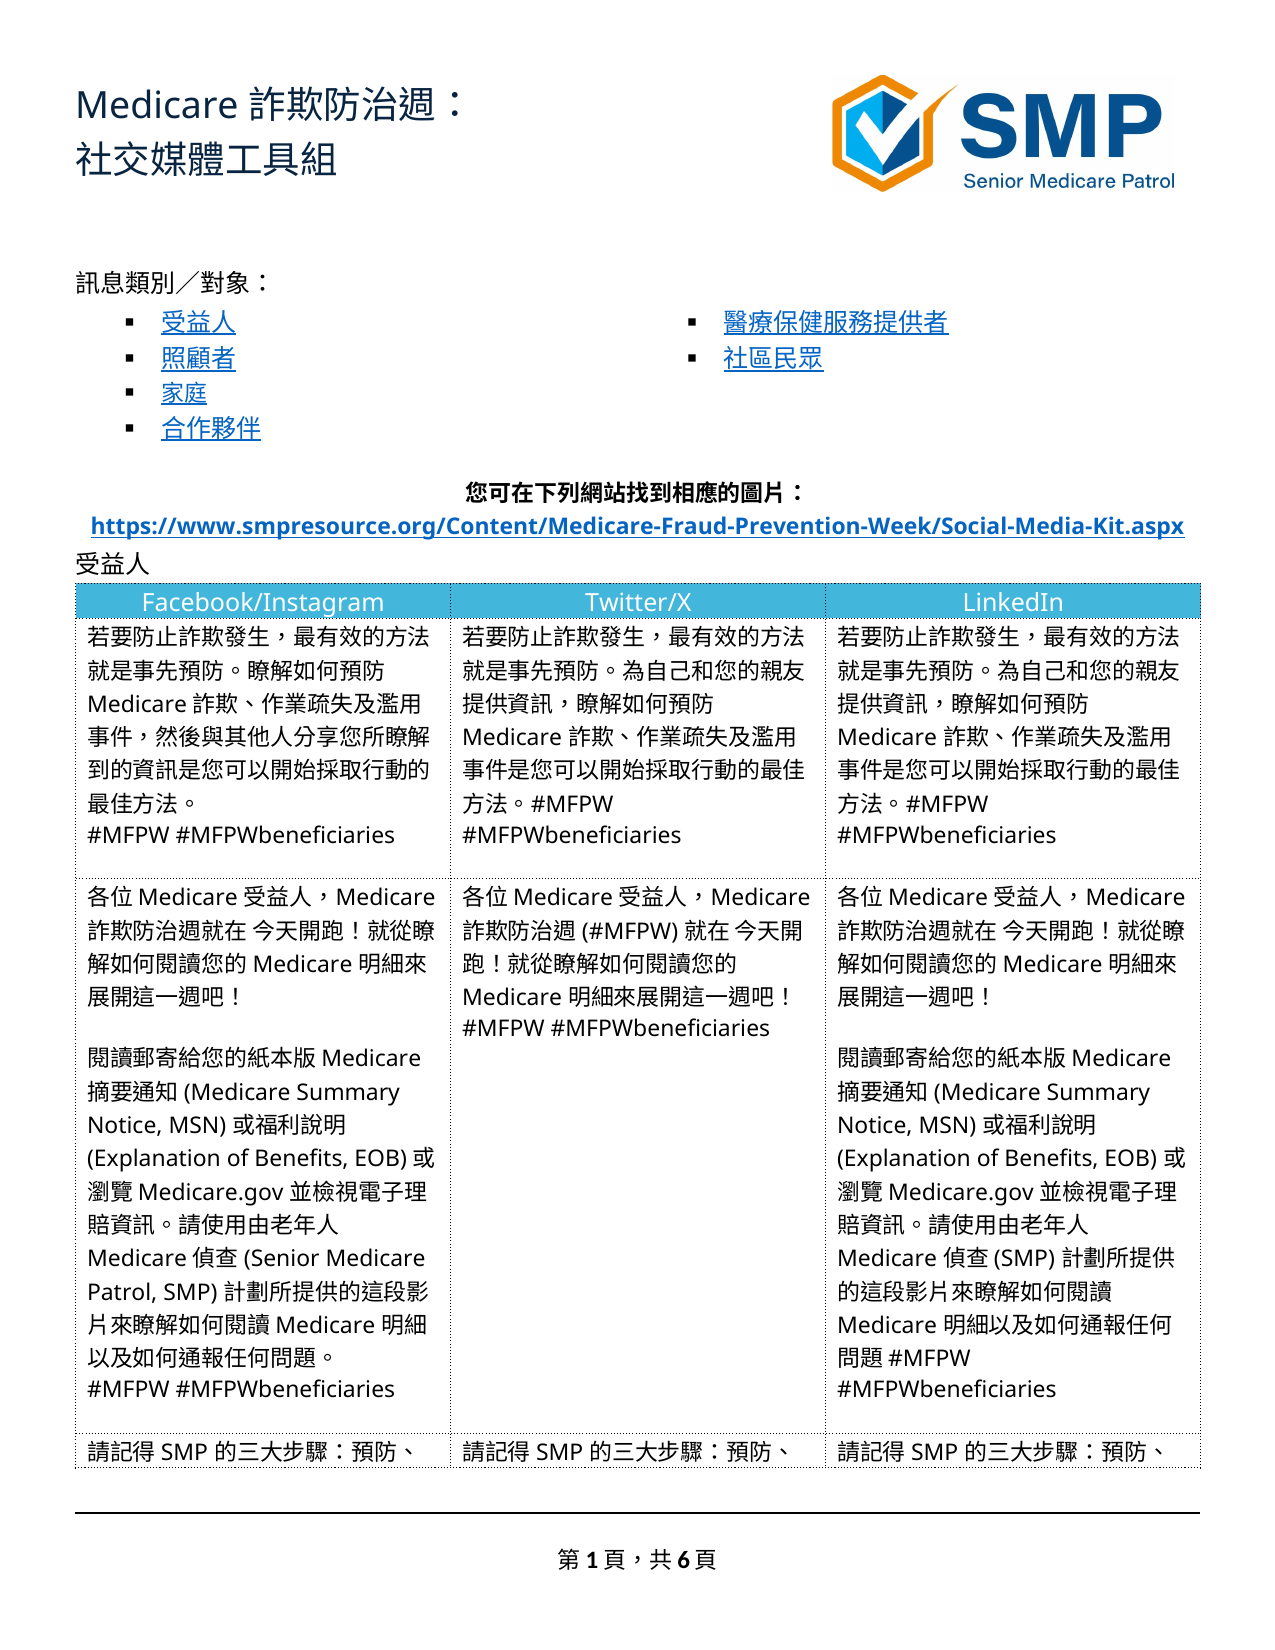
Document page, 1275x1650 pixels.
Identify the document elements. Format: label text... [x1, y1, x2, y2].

table_header Facebook/Instagram [76, 583, 451, 618]
table_header 醫療保健服務提供者 社區民眾 [638, 303, 1199, 444]
table_cell 若要防止詐欺發生，最有效的方法就是事先預防。為自己和您的親友提供資訊，瞭解如何預防 Medicare 詐欺、作業疏失及濫用事件是您可以開始採取行動的最佳方法。#MFPW #MFPWbeneficiaries [451, 618, 826, 878]
table_cell 若要防止詐欺發生，最有效的方法就是事先預防。瞭解如何預防 Medicare 詐欺、作業疏失及濫用事件，然後與其他人分享您所瞭解到的資訊是您可以開始採取行動的最佳方法。 #MFPW #MFPWbeneficiaries [76, 618, 451, 878]
table_cell 若要防止詐欺發生，最有效的方法就是事先預防。為自己和您的親友提供資訊，瞭解如何預防 Medicare 詐欺、作業疏失及濫用事件是您可以開始採取行動的最佳方法。#MFPW #MFPWbeneficiaries [826, 618, 1201, 878]
table_header 受益人 照顧者 家庭 合作夥伴 [75, 303, 637, 444]
picture [832, 75, 1174, 192]
table_header Twitter/X [451, 583, 826, 618]
table_cell 各位 Medicare 受益人，Medicare 詐欺防治週就在 今天開跑！就從瞭解如何閱讀您的 Medicare 明細來展開這一週吧！ 閱讀郵寄給您的紙本版 Medicare 摘要通知 (Medicare Summary Notice, MSN) 或福利說明 (Explanation of Benefits, EOB) 或瀏覽 Medicare.gov 並檢視電子理賠資訊。請使用由老年人 Medicare 偵查 (SMP) 計劃所提供的這段影片來瞭解如何閱讀 Medicare 明細以及如何通報任何問題 #MFPW #MFPWbeneficiaries [826, 878, 1201, 1433]
table_cell 各位 Medicare 受益人，Medicare 詐欺防治週就在 今天開跑！就從瞭解如何閱讀您的 Medicare 明細來展開這一週吧！ 閱讀郵寄給您的紙本版 Medicare 摘要通知 (Medicare Summary Notice, MSN) 或福利說明 (Explanation of Benefits, EOB) 或瀏覽 Medicare.gov 並檢視電子理賠資訊。請使用由老年人 Medicare 偵查 (Senior Medicare Patrol, SMP) 計劃所提供的這段影片來瞭解如何閱讀 Medicare 明細以及如何通報任何問題。 #MFPW #MFPWbeneficiaries [76, 878, 451, 1433]
text 您可在下列網站找到相應的圖片： https://www.smpresource.org/Content/Medicare-Fraud-Prevention-Week/Social-Media-Kit.aspx [75, 474, 1200, 542]
text 受益人 [75, 544, 1200, 580]
table_cell 各位 Medicare 受益人，Medicare 詐欺防治週 (#MFPW) 就在 今天開跑！就從瞭解如何閱讀您的 Medicare 明細來展開這一週吧！#MFPW #MFPWbeneficiaries [451, 878, 826, 1433]
table_header LinkedIn [826, 583, 1201, 618]
text 訊息類別／對象： [75, 263, 1200, 299]
table_cell 請記得 SMP 的三大步驟：預防、發現、通報！請造訪 www.smpresource.org 以查找您當地的 SMP。#MFPW #MFPWbeneficiaries [451, 1433, 826, 1467]
